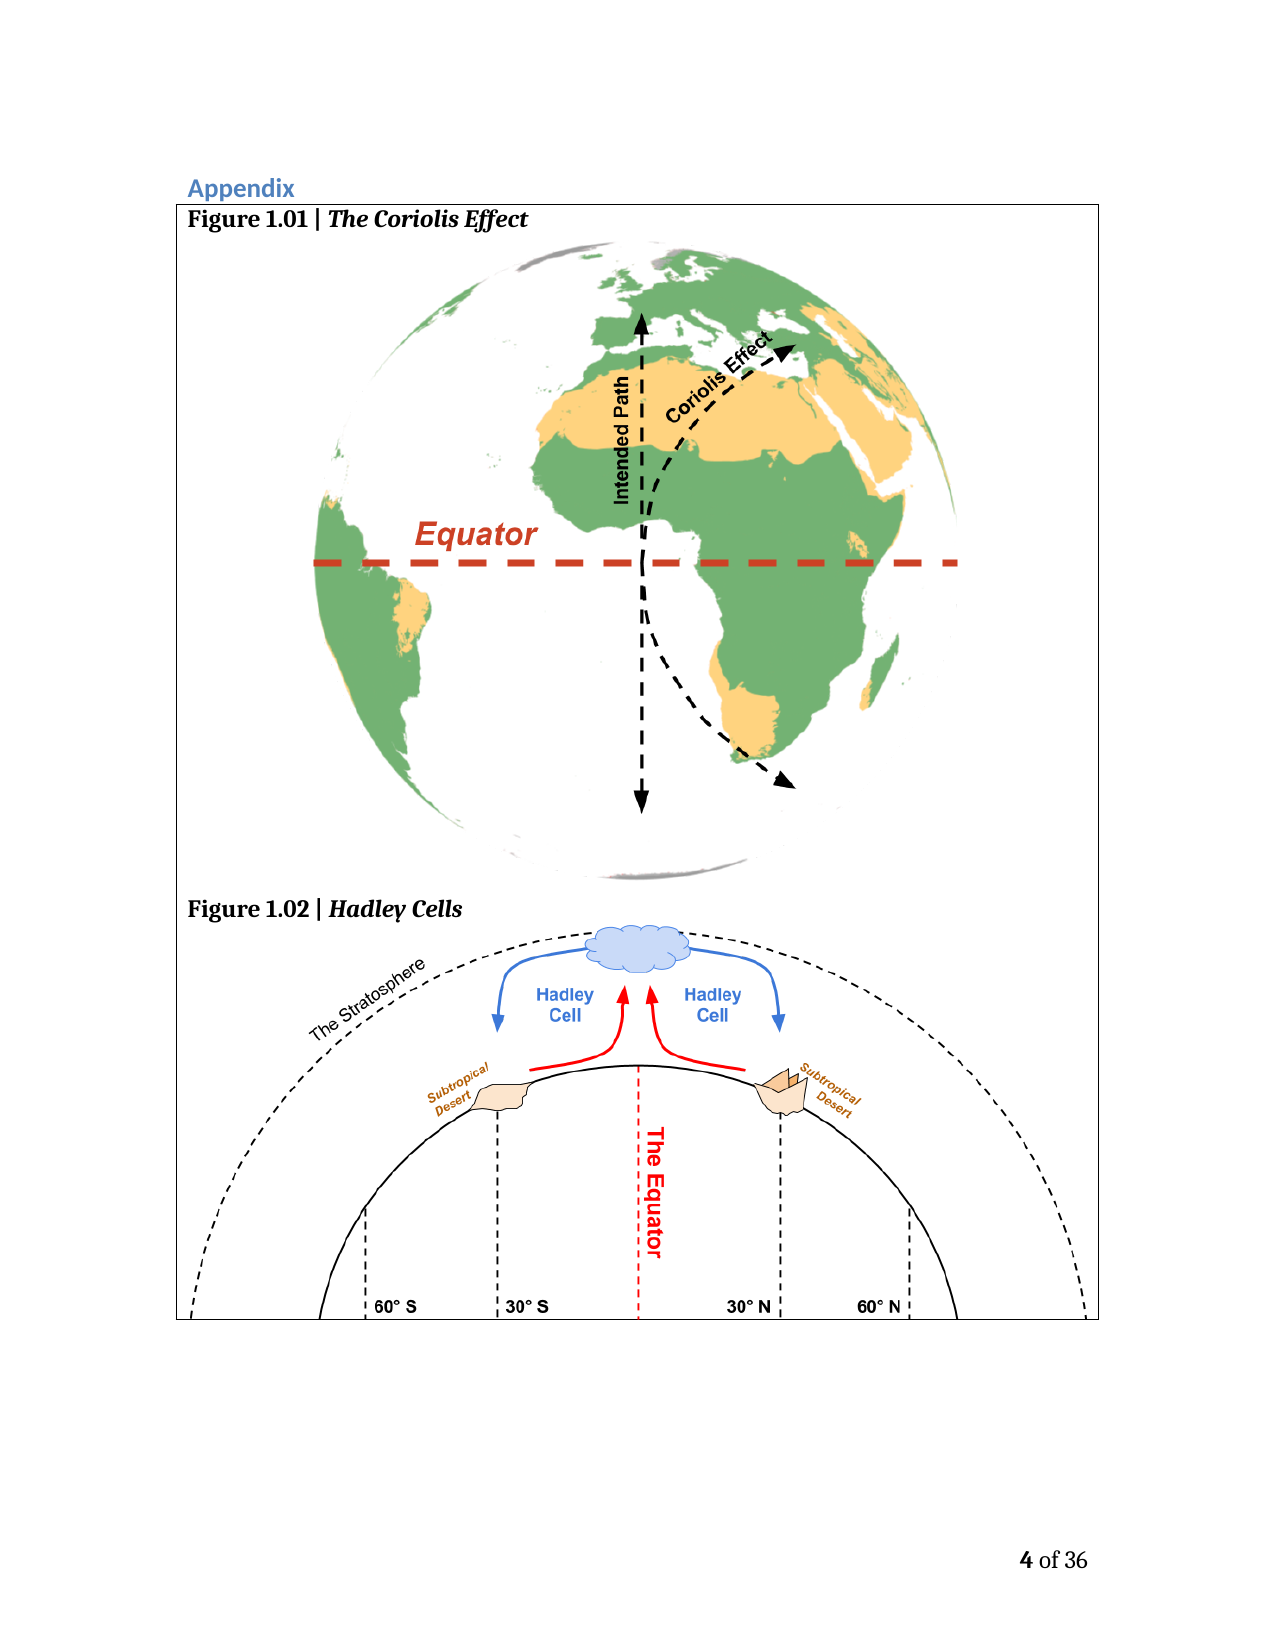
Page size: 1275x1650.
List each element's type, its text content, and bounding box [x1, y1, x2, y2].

picture [306, 233, 969, 895]
picture [187, 923, 1088, 1320]
subtitle Appendix [187, 171, 1087, 204]
table_header Figure 1.01 | The Coriolis Effect Figure 1.02 | Hadley Cells [177, 205, 1098, 1319]
